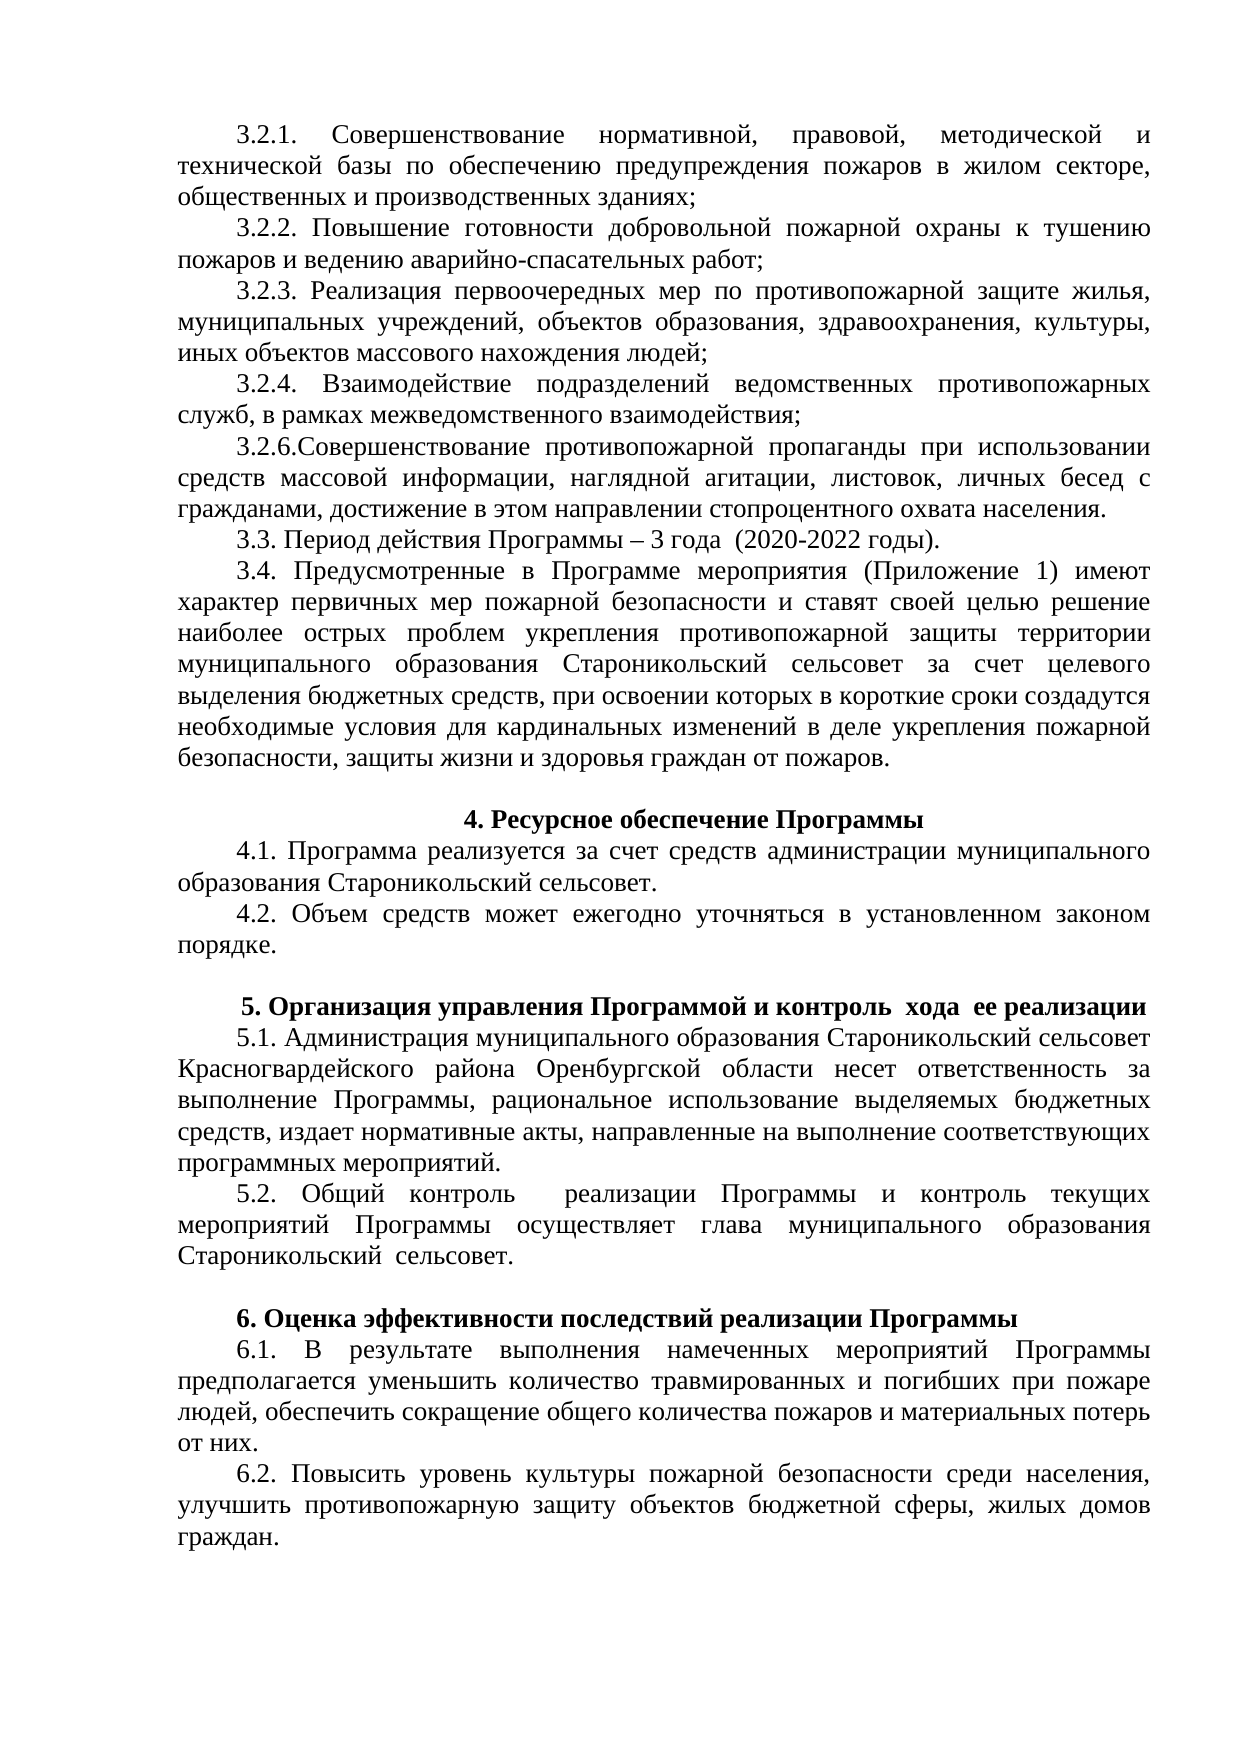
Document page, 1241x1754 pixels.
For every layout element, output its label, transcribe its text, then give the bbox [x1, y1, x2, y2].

text 6.1. В результате выполнения намеченных мероприятий Программы предполагается уменьшить количество травмированных и погибших при пожаре людей, обеспечить сокращение общего количества пожаров и материальных потерь от них. [177, 1333, 1152, 1457]
text 4. Ресурсное обеспечение Программы [177, 803, 1152, 834]
text 4.2. Объем средств может ежегодно уточняться в установленном законом порядке. [177, 897, 1152, 959]
text 3.2.1. Совершенствование нормативной, правовой, методической и технической базы по обеспечению предупреждения пожаров в жилом секторе, общественных и производственных зданиях; [177, 118, 1152, 212]
text 3.2.2. Повышение готовности добровольной пожарной охраны к тушению пожаров и ведению аварийно-спасательных работ; [177, 212, 1152, 274]
text 3.2.6.Совершенствование противопожарной пропаганды при использовании средств массовой информации, наглядной агитации, листовок, личных бесед с гражданами, достижение в этом направлении стопроцентного охвата населения. [177, 429, 1152, 523]
text 3.2.3. Реализация первоочередных мер по противопожарной защите жилья, муниципальных учреждений, объектов образования, здравоохранения, культуры, иных объектов массового нахождения людей; [177, 274, 1152, 367]
text 6.2. Повысить уровень культуры пожарной безопасности среди населения, улучшить противопожарную защиту объектов бюджетной сферы, жилых домов граждан. [177, 1457, 1152, 1551]
text 3.2.4. Взаимодействие подразделений ведомственных противопожарных служб, в рамках межведомственного взаимодействия; [177, 367, 1152, 429]
text 4.1. Программа реализуется за счет средств администрации муниципального образования Староникольский сельсовет. [177, 834, 1152, 897]
text 5.2. Общий контроль реализации Программы и контроль текущих мероприятий Программы осуществляет глава муниципального образования Староникольский сельсовет. [177, 1177, 1152, 1271]
text 3.3. Период действия Программы – 3 года (2020-2022 годы). [177, 523, 1152, 554]
text 6. Оценка эффективности последствий реализации Программы [177, 1302, 1152, 1333]
text 5.1. Администрация муниципального образования Староникольский сельсовет Красногвардейского района Оренбургской области несет ответственность за выполнение Программы, рациональное использование выделяемых бюджетных средств, издает нормативные акты, направленные на выполнение соответствующих программных мероприятий. [177, 1021, 1152, 1177]
text 3.4. Предусмотренные в Программе мероприятия (Приложение 1) имеют характер первичных мер пожарной безопасности и ставят своей целью решение наиболее острых проблем укрепления противопожарной защиты территории муниципального образования Староникольский сельсовет за счет целевого выделения бюджетных средств, при освоении которых в короткие сроки создадутся необходимые условия для кардинальных изменений в деле укрепления пожарной безопасности, защиты жизни и здоровья граждан от пожаров. [177, 554, 1152, 772]
text 5. Организация управления Программой и контроль хода ее реализации [177, 990, 1152, 1021]
